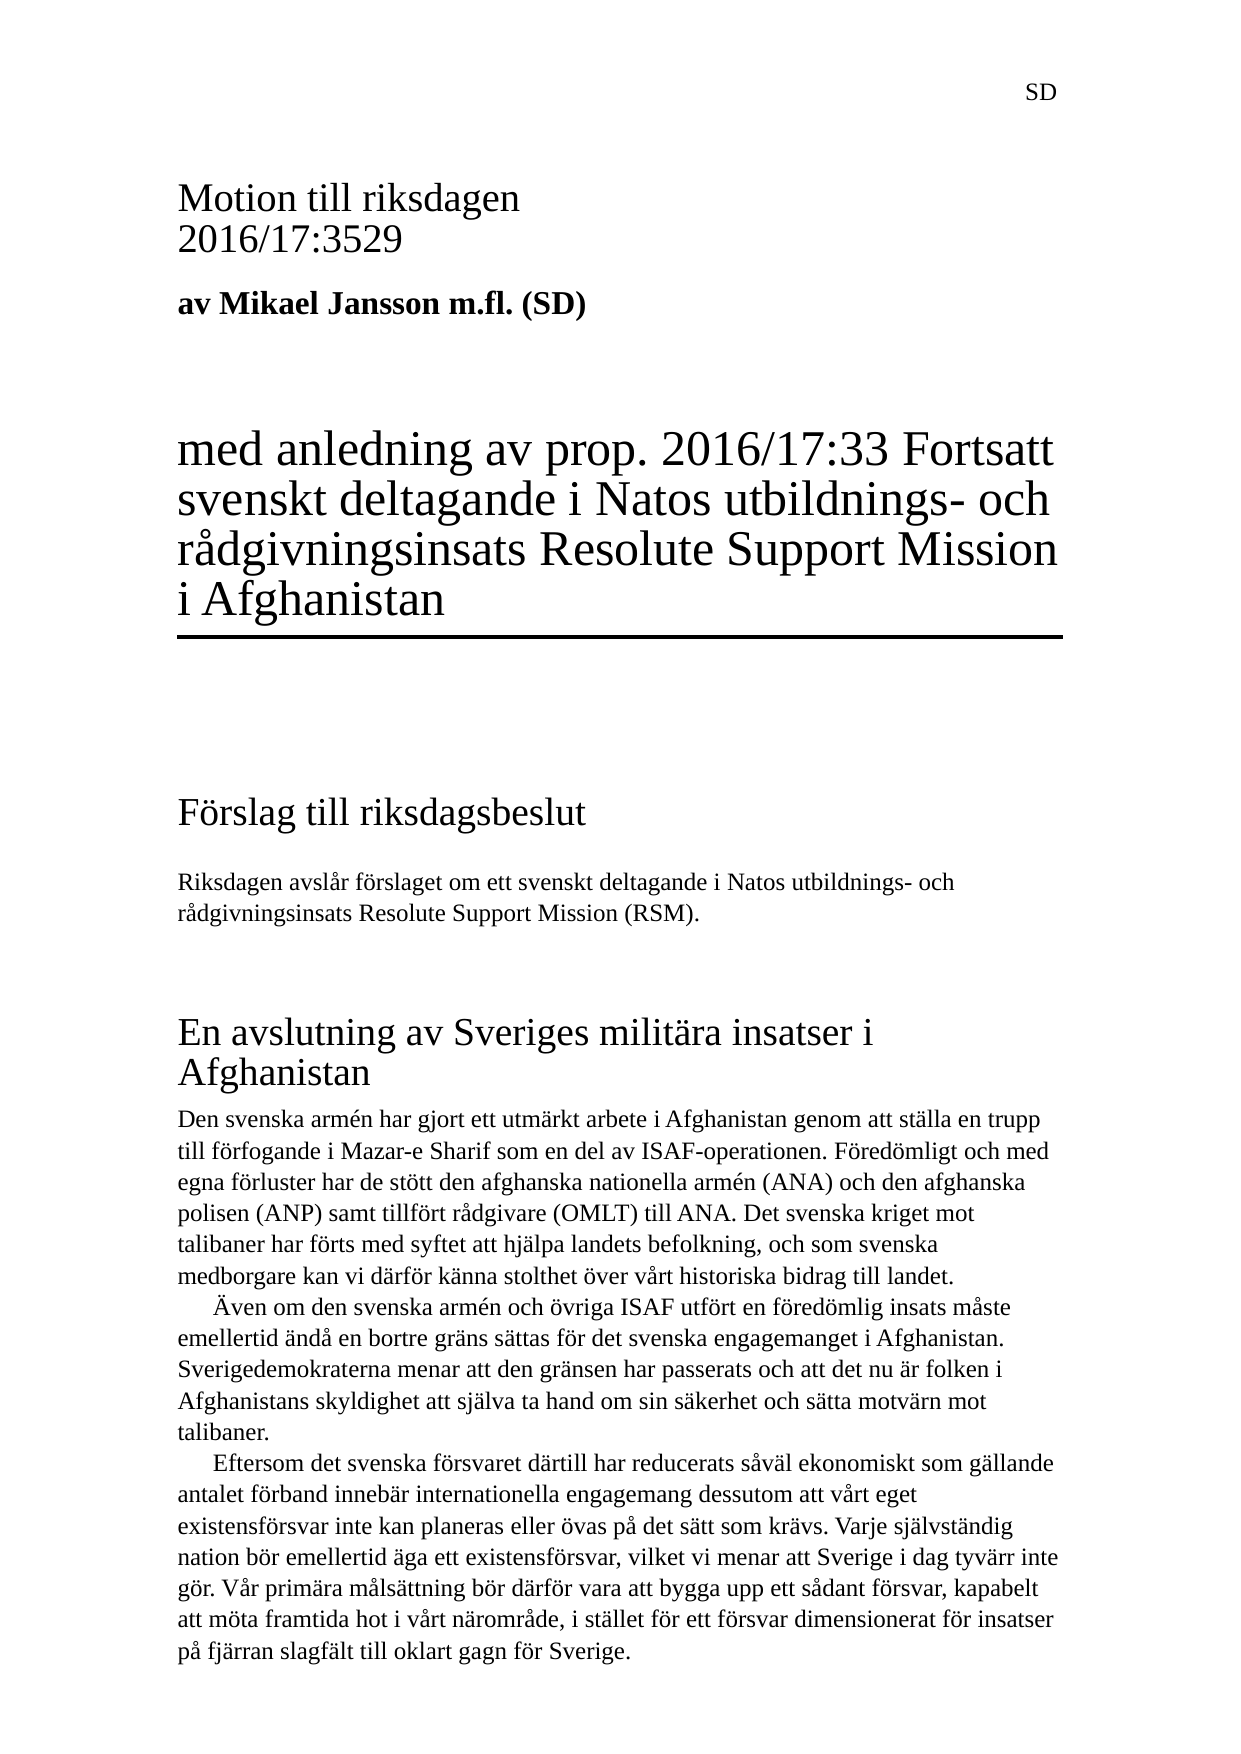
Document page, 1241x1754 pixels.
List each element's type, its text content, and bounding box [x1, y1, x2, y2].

text Eftersom det svenska försvaret därtill har reducerats såväl ekonomiskt som gällande antalet förband innebär internationella engagemang dessutom att vårt eget existensförsvar inte kan planeras eller övas på det sätt som krävs. Varje självständig nation bör emellertid äga ett existensförsvar, vilket vi menar att Sverige i dag tyvärr inte gör. Vår primära målsättning bör därför vara att bygga upp ett sådant försvar, kapabelt att möta framtida hot i vårt närområde, i stället för ett försvar dimensionerat för insatser på fjärran slagfält till oklart gagn för Sverige. [177, 1446, 1063, 1664]
text Även om den svenska armén och övriga ISAF utfört en föredömlig insats måste emellertid ändå en bortre gräns sättas för det svenska engagemanget i Afghanistan. Sverigedemokraterna menar att den gränsen har passerats och att det nu är folken i Afghanistans skyldighet att själva ta hand om sin säkerhet och sätta motvärn mot talibaner. [177, 1289, 1063, 1446]
text Den svenska armén har gjort ett utmärkt arbete i Afghanistan genom att ställa en trupp till förfogande i Mazar-e Sharif som en del av ISAF-operationen. Föredömligt och med egna förluster har de stött den afghanska nationella armén (ANA) och den afghanska polisen (ANP) samt tillfört rådgivare (OMLT) till ANA. Det svenska kriget mot talibaner har förts med syftet att hjälpa landets befolkning, och som svenska medborgare kan vi därför känna stolthet över vårt historiska bidrag till landet. [177, 1102, 1063, 1289]
subtitle En avslutning av Sveriges militära insatser i Afghanistan [177, 1012, 1063, 1094]
